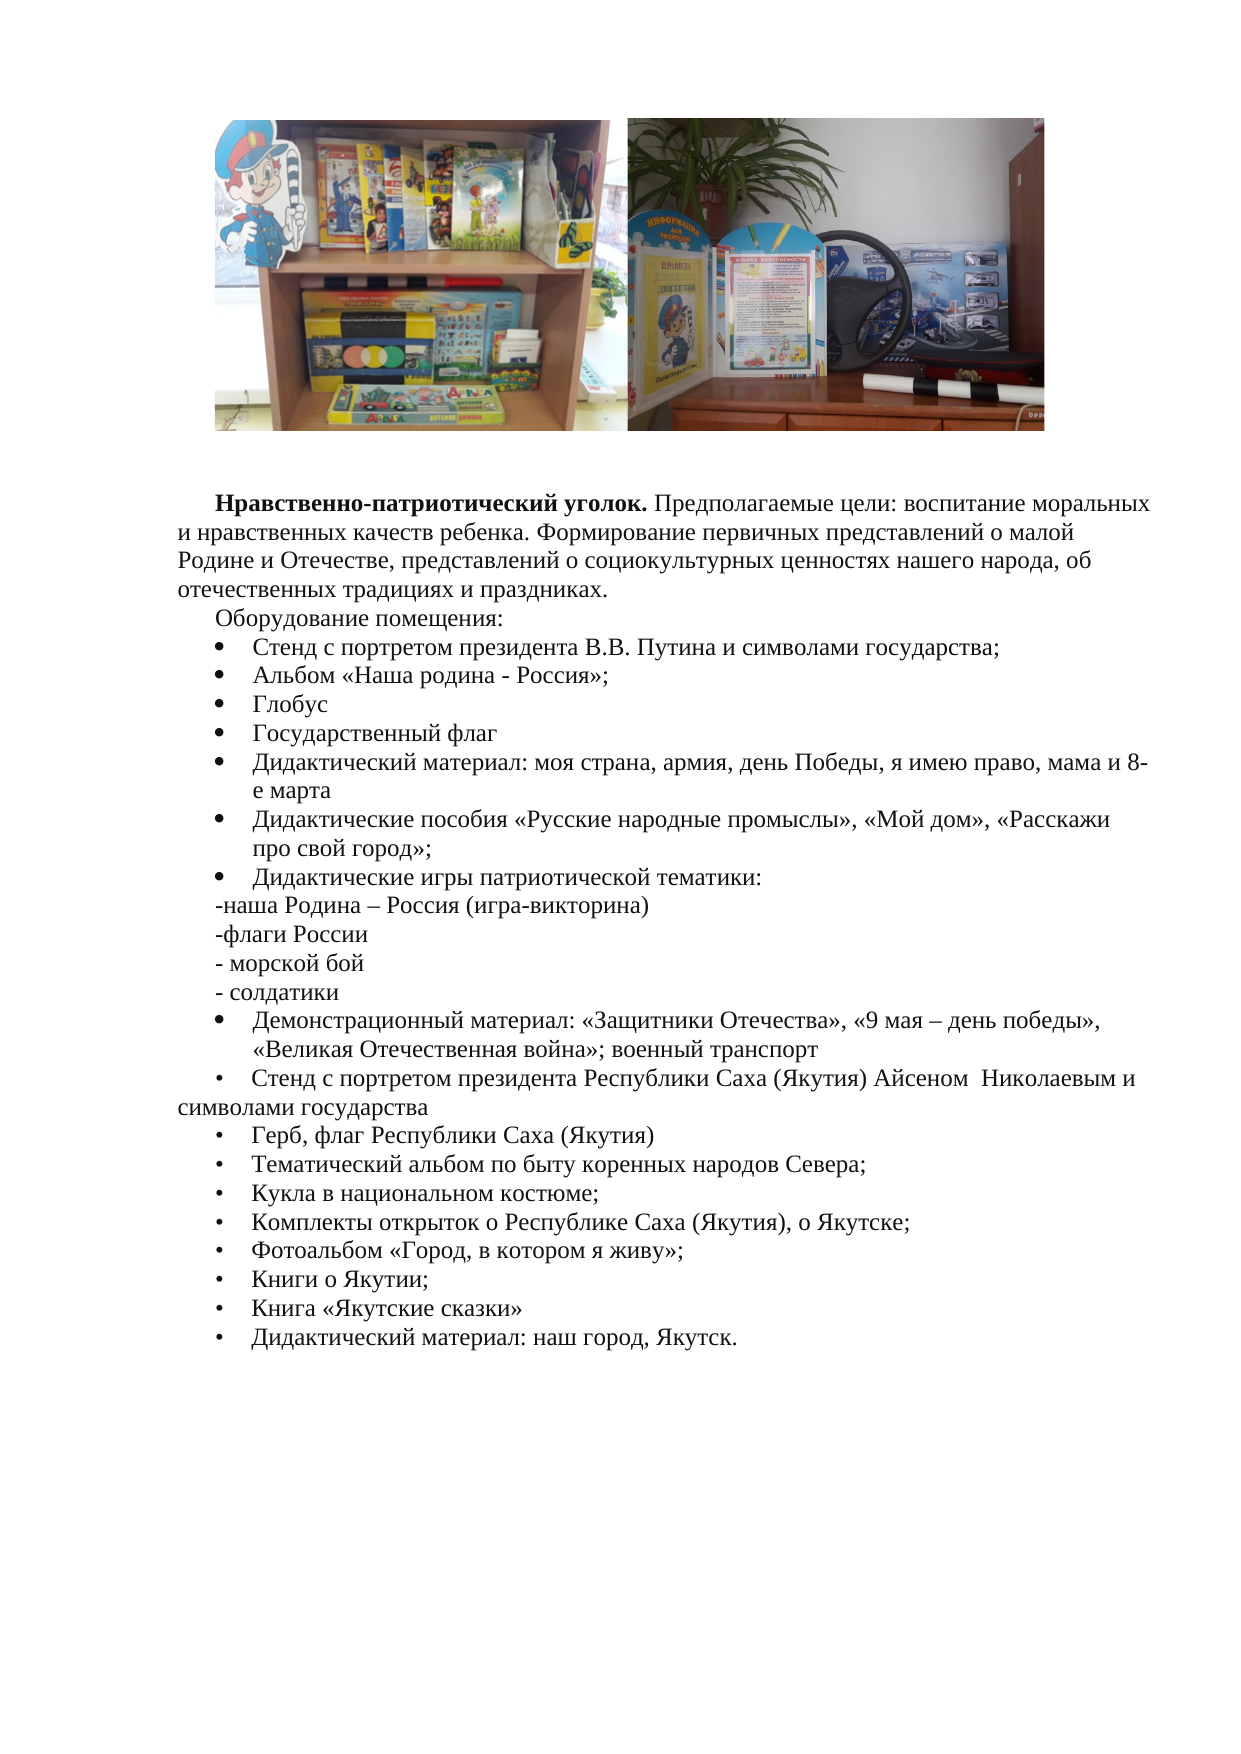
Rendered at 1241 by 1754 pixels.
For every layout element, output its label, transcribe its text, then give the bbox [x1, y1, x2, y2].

text • Герб, флаг Республики Саха (Якутия) [177, 1121, 1152, 1149]
text • Кукла в национальном костюме; [177, 1178, 1152, 1207]
text • Книги о Якутии; [177, 1264, 1152, 1293]
picture [214, 118, 1045, 431]
text • Тематический альбом по быту коренных народов Севера; [177, 1149, 1152, 1178]
list Дидактический материал: моя страна, армия, день Победы, я имею право, мама и 8-е марта [215, 747, 1152, 804]
text -флаги России [177, 919, 1152, 948]
text • Стенд с портретом президента Республики Саха (Якутия) Айсеном Николаевым и символами государства [177, 1063, 1152, 1121]
text - морской бой [177, 948, 1152, 977]
list Государственный флаг [215, 718, 1152, 747]
text Оборудование помещения: [177, 603, 1152, 632]
list Дидактические игры патриотической тематики: [215, 862, 1152, 891]
text -наша Родина – Россия (игра-викторина) [177, 891, 1152, 919]
text • Книга «Якутские сказки» [177, 1293, 1152, 1322]
text • Дидактический материал: наш город, Якутск. [177, 1322, 1152, 1351]
text - солдатики [177, 977, 1152, 1006]
list Дидактические пособия «Русские народные промыслы», «Мой дом», «Расскажи про свой город»; [215, 804, 1152, 862]
list Альбом «Наша родина - Россия»; [215, 661, 1152, 689]
list Стенд с портретом президента В.В. Путина и символами государства; [215, 632, 1152, 661]
list Демонстрационный материал: «Защитники Отечества», «9 мая – день победы», «Великая Отечественная война»; военный транспорт [215, 1006, 1152, 1063]
text • Комплекты открыток о Республике Саха (Якутия), о Якутске; [177, 1207, 1152, 1236]
list Глобус [215, 689, 1152, 718]
text • Фотоальбом «Город, в котором я живу»; [177, 1236, 1152, 1264]
text Нравственно-патриотический уголок. Предполагаемые цели: воспитание моральных и нравственных качеств ребенка. Формирование первичных представлений о малой Родине и Отечестве, представлений о социокультурных ценностях нашего народа, об отечественных традициях и праздниках. [177, 488, 1152, 603]
